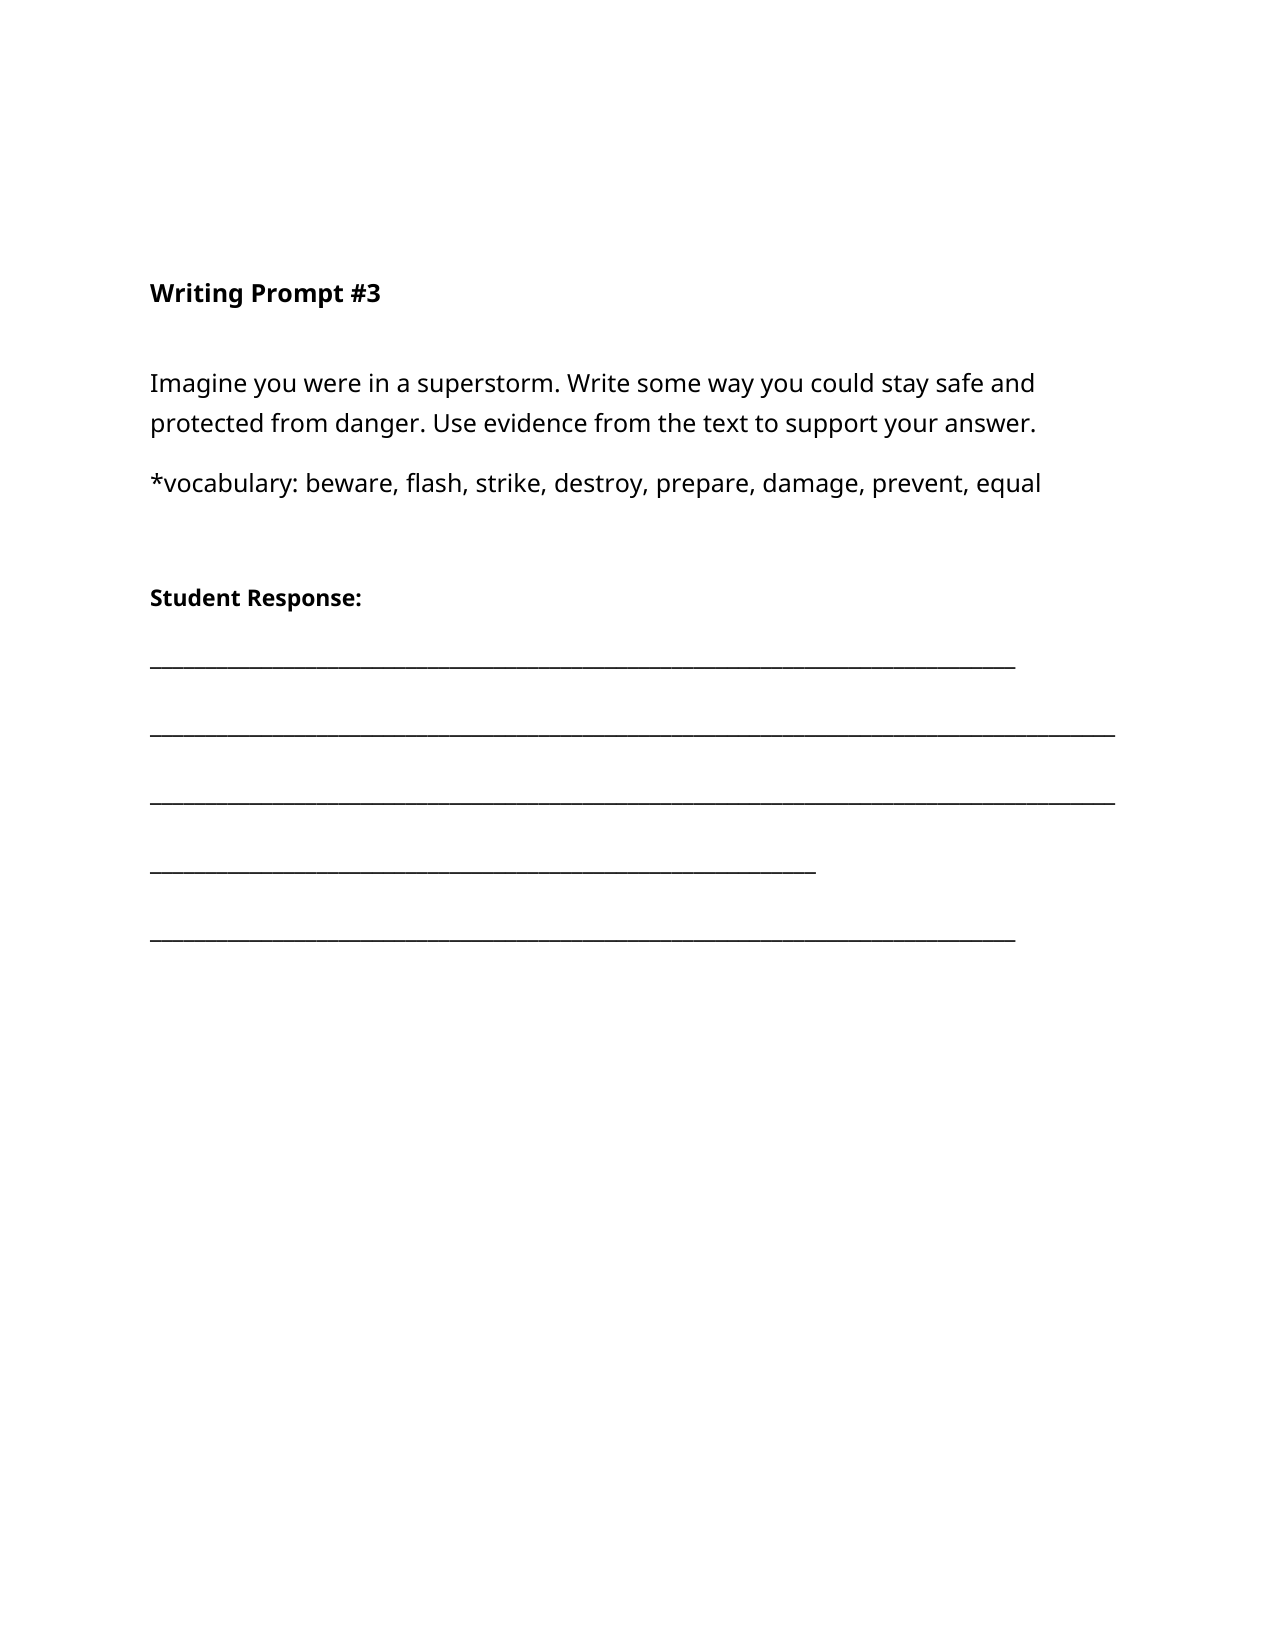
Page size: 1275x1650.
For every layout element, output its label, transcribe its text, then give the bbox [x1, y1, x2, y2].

text ______________________________________________________________________________ [150, 911, 1125, 945]
text Writing Prompt #3 [150, 275, 1125, 309]
text ______________________________________________________________________________ [150, 639, 1125, 673]
text *vocabulary: beware, flash, strike, destroy, prepare, damage, prevent, equal [150, 465, 1125, 499]
text __________________________________________________________________________________________________________________________________________________________________________________________________________________________________________ [150, 707, 1125, 877]
text Student Response: [150, 582, 1125, 613]
text Imagine you were in a superstorm. Write some way you could stay safe and protected from danger. Use evidence from the text to support your answer. [150, 366, 1125, 439]
